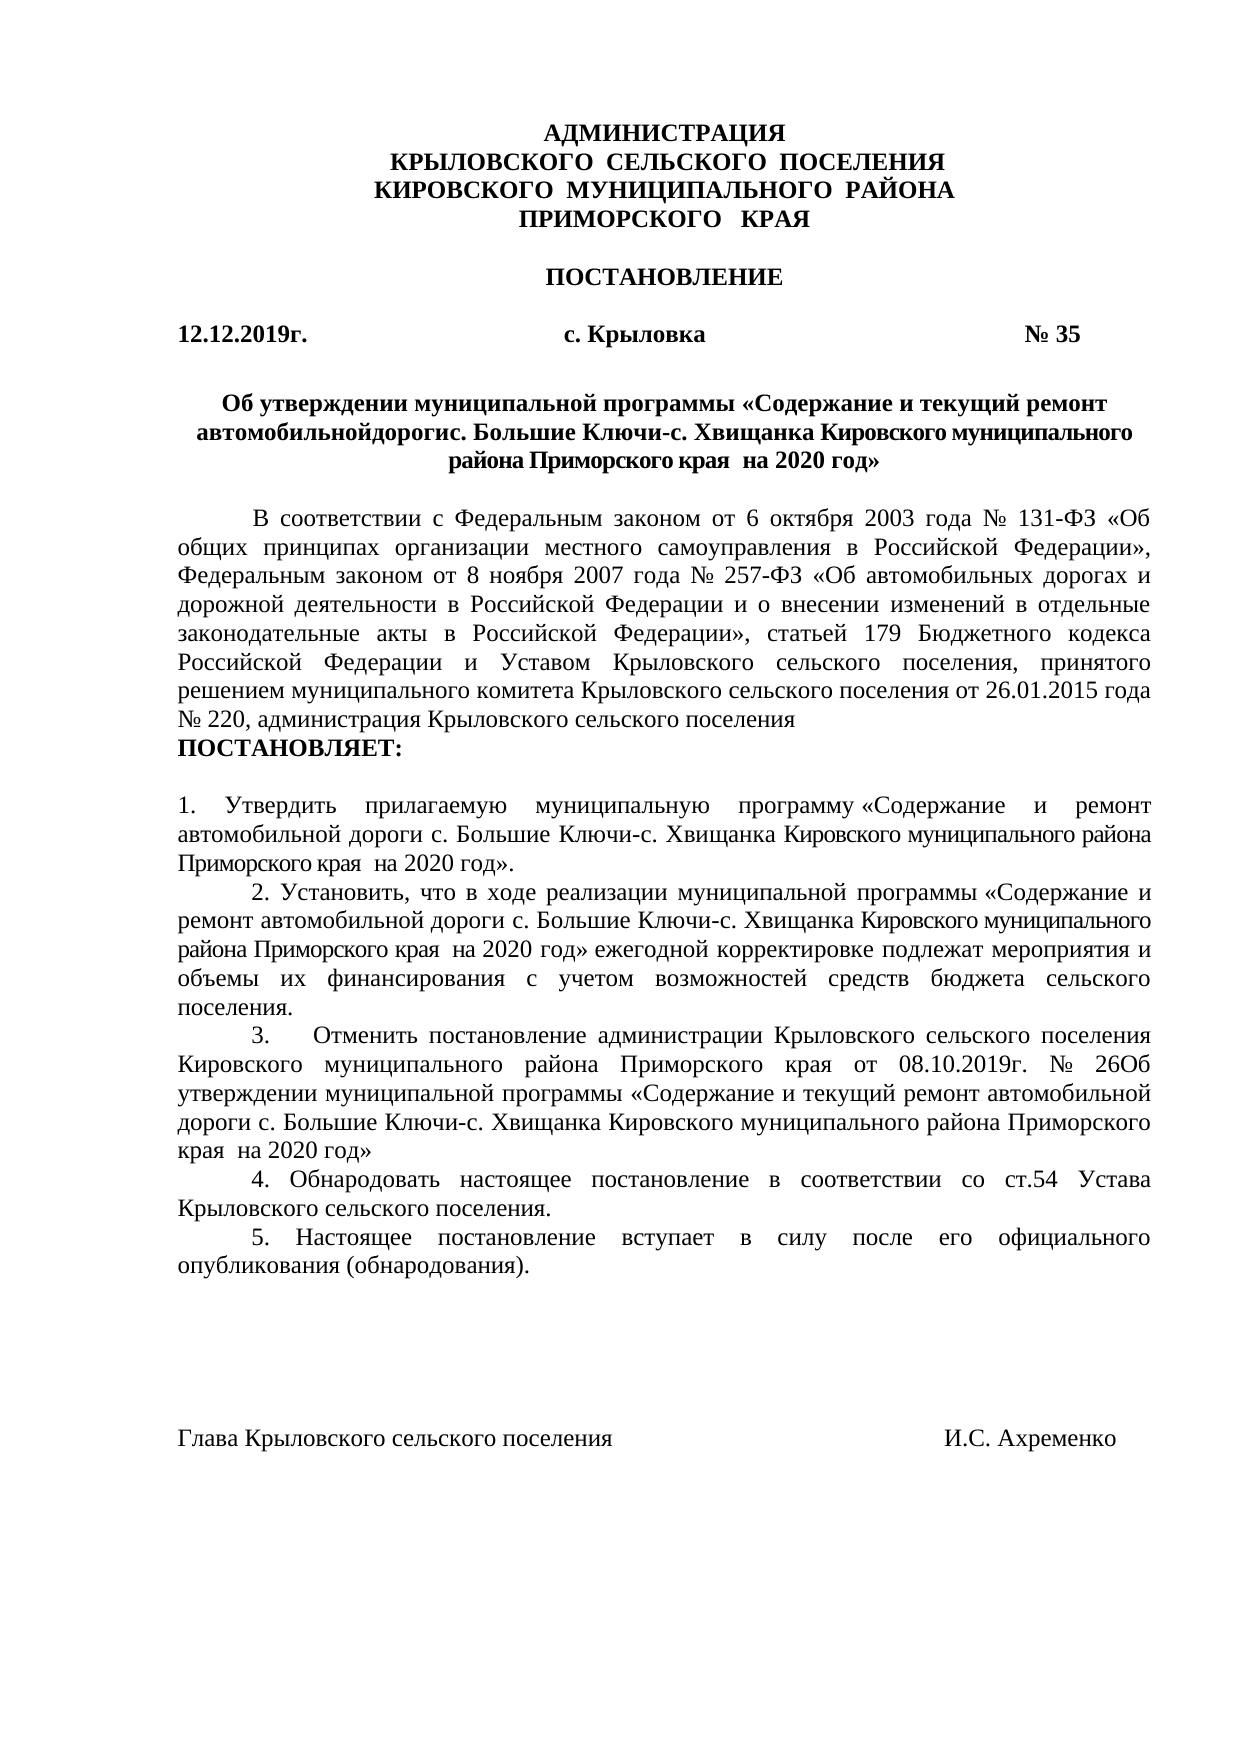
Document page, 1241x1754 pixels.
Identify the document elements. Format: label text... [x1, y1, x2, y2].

text Глава Крыловского сельского поселения И.С. Ахременко [177, 1423, 1152, 1452]
text 12.12.2019г. с. Крыловка № 35 [177, 319, 1152, 348]
text КРЫЛОВСКОГО СЕЛЬСКОГО ПОСЕЛЕНИЯ [177, 147, 1152, 176]
text КИРОВСКОГО МУНИЦИПАЛЬНОГО РАЙОНА [177, 176, 1152, 204]
text ПОСТАНОВЛЯЕТ: [177, 733, 1152, 762]
text В соответствии с Федеральным законом от 6 октября 2003 года № 131-ФЗ «Об общих принципах организации местного самоуправления в Российской Федерации», Федеральным законом от 8 ноября 2007 года № 257-ФЗ «Об автомобильных дорогах и дорожной деятельности в Российской Федерации и о внесении изменений в отдельные законодательные акты в Российской Федерации», статьей 179 Бюджетного кодекса Российской Федерации и Уставом Крыловского сельского поселения, принятого решением муниципального комитета Крыловского сельского поселения от 26.01.2015 года № 220, администрация Крыловского сельского поселения [177, 503, 1152, 733]
text АДМИНИСТРАЦИЯ [177, 118, 1152, 147]
text 2. Установить, что в ходе реализации муниципальной программы «Содержание и ремонт автомобильной дороги с. Большие Ключи-с. Хвищанка Кировского муниципального района Приморского края на 2020 год» ежегодной корректировке подлежат мероприятия и объемы их финансирования с учетом возможностей средств бюджета сельского поселения. [177, 877, 1152, 1020]
text 3. Отменить постановление администрации Крыловского сельского поселения Кировского муниципального района Приморского края от 08.10.2019г. № 26Об утверждении муниципальной программы «Содержание и текущий ремонт автомобильной дороги с. Большие Ключи-с. Хвищанка Кировского муниципального района Приморского края на 2020 год» [177, 1020, 1152, 1164]
text ПОСТАНОВЛЕНИЕ [177, 262, 1152, 291]
text ПРИМОРСКОГО КРАЯ [177, 204, 1152, 233]
text 5. Настоящее постановление вступает в силу после его официального опубликования (обнародования). [177, 1222, 1152, 1279]
text 1. Утвердить прилагаемую муниципальную программу «Содержание и ремонт автомобильной дороги с. Большие Ключи-с. Хвищанка Кировского муниципального района Приморского края на 2020 год». [177, 790, 1152, 877]
text 4. Обнародовать настоящее постановление в соответствии со ст.54 Устава Крыловского сельского поселения. [177, 1164, 1152, 1222]
text Об утверждении муниципальной программы «Содержание и текущий ремонт автомобильнойдорогис. Большие Ключи-с. Хвищанка Кировского муниципального района Приморского края на 2020 год» [177, 388, 1152, 474]
